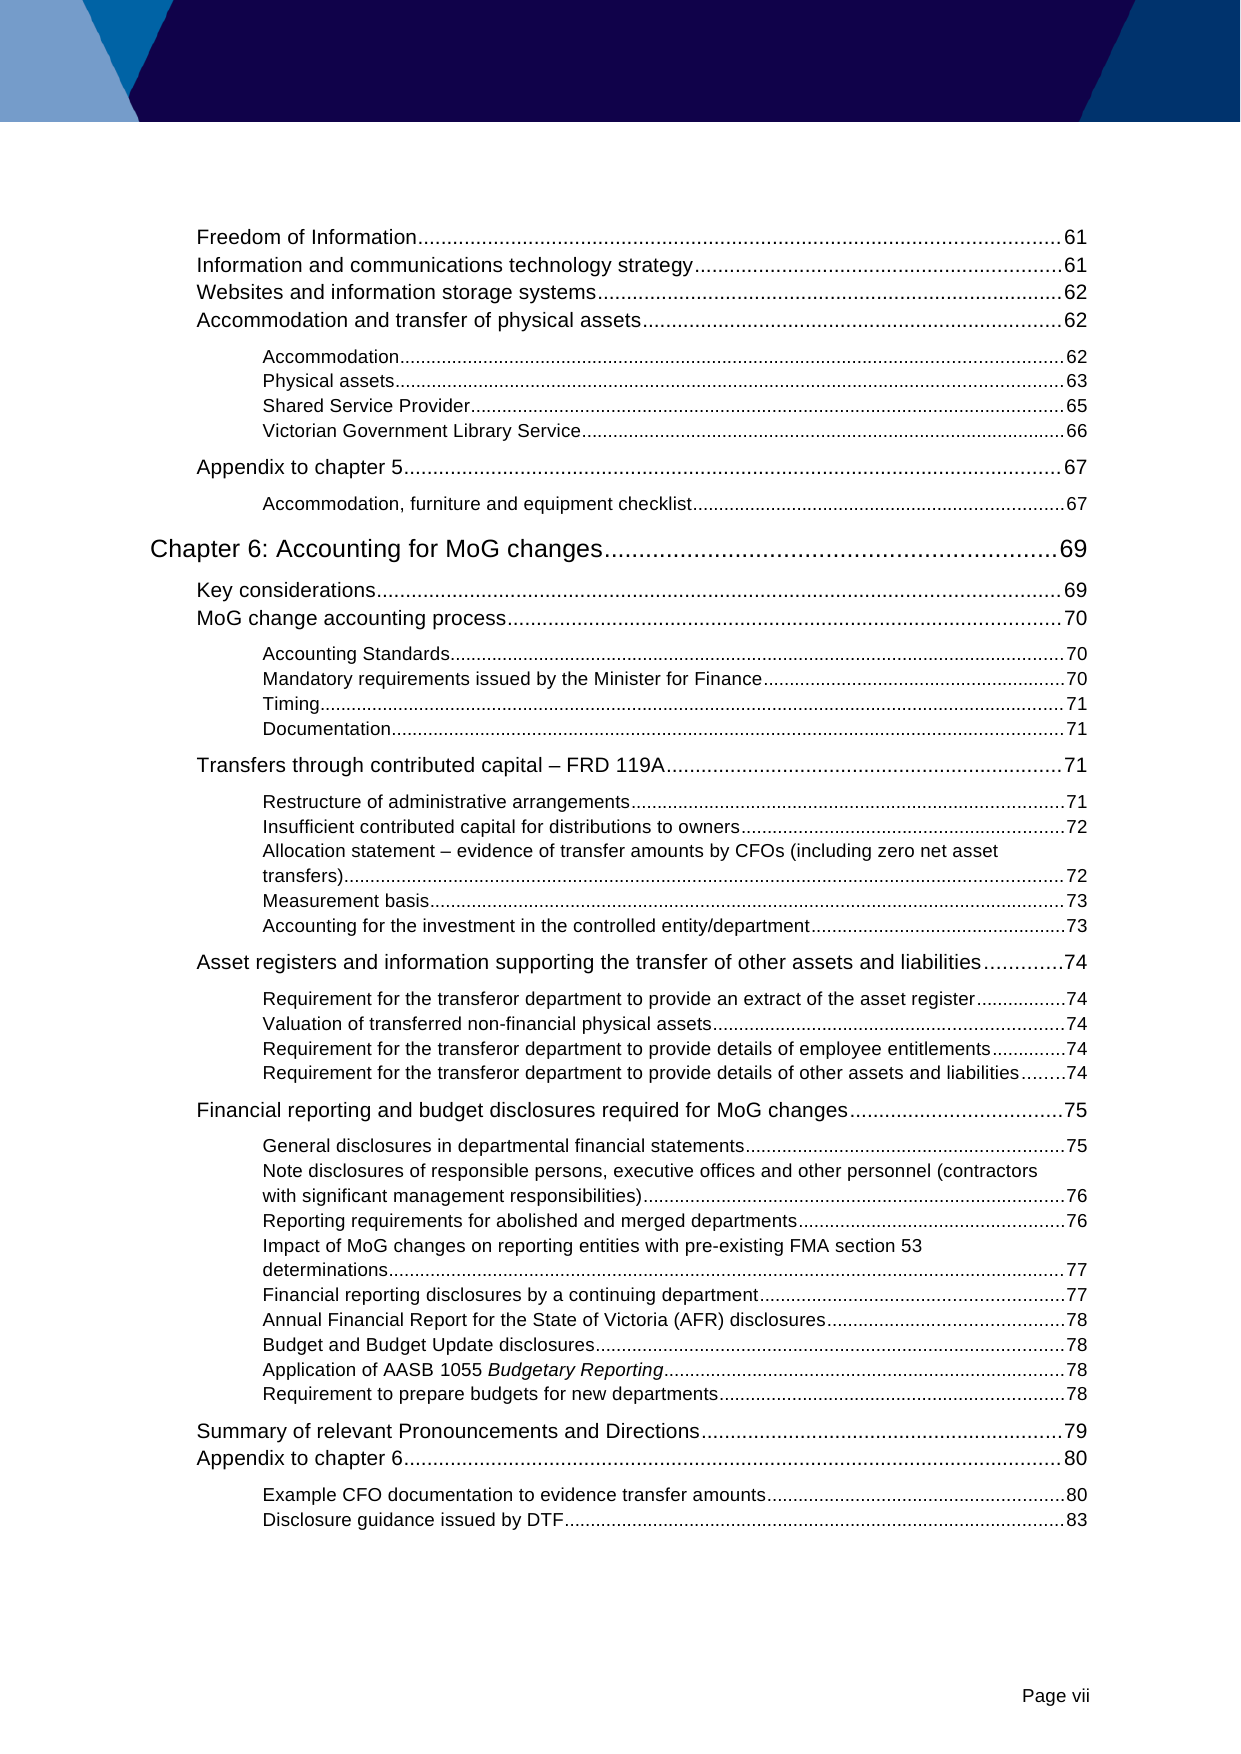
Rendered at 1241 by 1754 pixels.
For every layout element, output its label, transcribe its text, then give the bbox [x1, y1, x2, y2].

text Impact of MoG changes on reporting entities with pre-existing FMA section 53 determinations 77 [262, 1234, 1045, 1281]
text Application of AASB 1055 Budgetary Reporting 78 [262, 1358, 1045, 1380]
text Note disclosures of responsible persons, executive offices and other personnel (contractors with significant management responsibilities) 76 [262, 1160, 1045, 1206]
text Documentation 71 [262, 718, 1045, 739]
text Shared Service Provider 65 [262, 395, 1045, 417]
text Annual Financial Report for the State of Victoria (AFR) disclosures 78 [262, 1309, 1045, 1330]
text Accounting Standards 70 [262, 643, 1045, 665]
text Summary of relevant Pronouncements and Directions 79 [196, 1418, 1045, 1442]
text Accounting for the investment in the controlled entity/department 73 [262, 915, 1045, 936]
text Requirement for the transferor department to provide an extract of the asset register 74 [262, 988, 1045, 1009]
text Physical assets 63 [262, 370, 1045, 392]
text Example CFO documentation to evidence transfer amounts 80 [262, 1484, 1045, 1505]
text Valuation of transferred non-financial physical assets 74 [262, 1013, 1045, 1034]
text Requirement to prepare budgets for new departments 78 [262, 1383, 1045, 1405]
text Freedom of Information 61 [196, 225, 1045, 249]
text Key considerations 69 [196, 578, 1045, 602]
text Budget and Budget Update disclosures 78 [262, 1334, 1045, 1355]
text Timing 71 [262, 693, 1045, 714]
text Chapter 6: Accounting for MoG changes 69 [150, 534, 1045, 563]
text Disclosure guidance issued by DTF 83 [262, 1509, 1045, 1530]
text Measurement basis 73 [262, 890, 1045, 911]
text Accommodation and transfer of physical assets 62 [196, 307, 1045, 331]
text Allocation statement – evidence of transfer amounts by CFOs (including zero net asset transfers) 72 [262, 840, 1045, 887]
text Transfers through contributed capital – FRD 119A 71 [196, 753, 1045, 777]
text Restructure of administrative arrangements 71 [262, 791, 1045, 812]
text Requirement for the transferor department to provide details of employee entitlements 74 [262, 1037, 1045, 1059]
text Accommodation, furniture and equipment checklist 67 [262, 493, 1045, 514]
text Appendix to chapter 5 67 [196, 455, 1045, 479]
text Victorian Government Library Service 66 [262, 420, 1045, 441]
text Accommodation 62 [262, 345, 1045, 367]
text Appendix to chapter 6 80 [196, 1446, 1045, 1470]
text Requirement for the transferor department to provide details of other assets and liabilities 74 [262, 1062, 1045, 1084]
text Insufficient contributed capital for distributions to owners 72 [262, 816, 1045, 837]
text Information and communications technology strategy 61 [196, 252, 1045, 276]
text Financial reporting disclosures by a continuing department 77 [262, 1284, 1045, 1306]
text Mandatory requirements issued by the Minister for Finance 70 [262, 668, 1045, 689]
text Reporting requirements for abolished and merged departments 76 [262, 1210, 1045, 1231]
picture [0, 0, 1241, 122]
text General disclosures in departmental financial statements 75 [262, 1135, 1045, 1157]
text Financial reporting and budget disclosures required for MoG changes 75 [196, 1097, 1045, 1121]
text Websites and information storage systems 62 [196, 280, 1045, 304]
text Asset registers and information supporting the transfer of other assets and liabilities 74 [196, 950, 1045, 974]
text MoG change accounting process 70 [196, 605, 1045, 629]
